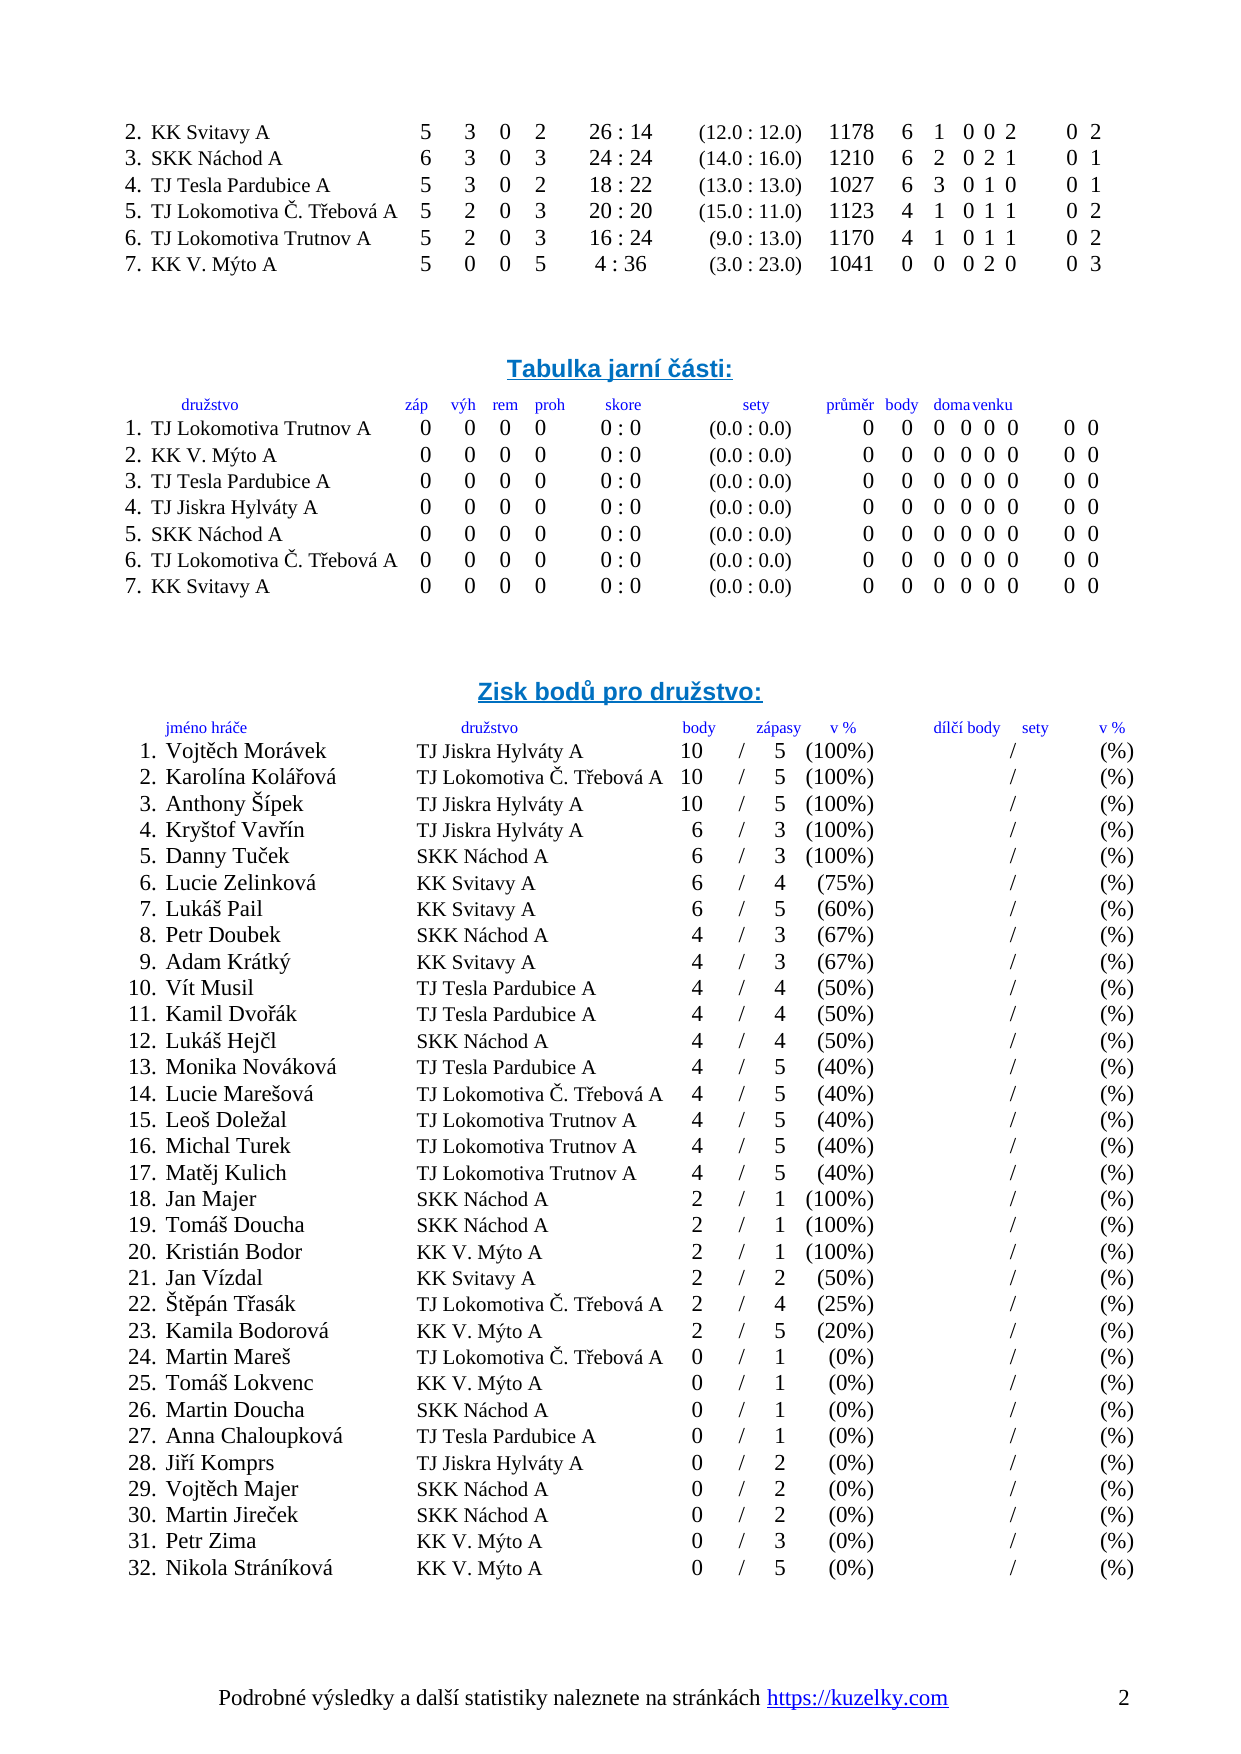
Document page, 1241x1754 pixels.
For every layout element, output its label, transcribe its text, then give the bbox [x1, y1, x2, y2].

text 7. KK Svitavy A 0 0 0 0 0 : 0 (0.0 : 0.0) 0 0 0 0 0 0 0 0 [106, 572, 1134, 599]
text 10. Vít Musil TJ Tesla Pardubice A 4 / 4 (50%) / (%) [106, 974, 1134, 1001]
text 7. KK V. Mýto A 5 0 0 5 4 : 36 (3.0 : 23.0) 1041 0 0 0 2 0 0 3 [106, 250, 1134, 276]
text 20. Kristián Bodor KK V. Mýto A 2 / 1 (100%) / (%) [106, 1238, 1134, 1264]
text 4. TJ Tesla Pardubice A 5 3 0 2 18 : 22 (13.0 : 13.0) 1027 6 3 0 1 0 0 1 [106, 171, 1134, 197]
text 25. Tomáš Lokvenc KK V. Mýto A 0 / 1 (0%) / (%) [106, 1369, 1134, 1396]
text 18. Jan Majer SKK Náchod A 2 / 1 (100%) / (%) [106, 1185, 1134, 1211]
text 31. Petr Zima KK V. Mýto A 0 / 3 (0%) / (%) [106, 1528, 1134, 1554]
text 2. KK Svitavy A 5 3 0 2 26 : 14 (12.0 : 12.0) 1178 6 1 0 0 2 0 2 [106, 118, 1134, 144]
text 13. Monika Nováková TJ Tesla Pardubice A 4 / 5 (40%) / (%) [106, 1053, 1134, 1079]
text 3. TJ Tesla Pardubice A 0 0 0 0 0 : 0 (0.0 : 0.0) 0 0 0 0 0 0 0 0 [106, 467, 1134, 493]
text 5. Danny Tuček SKK Náchod A 6 / 3 (100%) / (%) [106, 842, 1134, 869]
text 8. Petr Doubek SKK Náchod A 4 / 3 (67%) / (%) [106, 921, 1134, 948]
text 16. Michal Turek TJ Lokomotiva Trutnov A 4 / 5 (40%) / (%) [106, 1132, 1134, 1159]
text 28. Jiří Komprs TJ Jiskra Hylváty A 0 / 2 (0%) / (%) [106, 1448, 1134, 1475]
text 27. Anna Chaloupková TJ Tesla Pardubice A 0 / 1 (0%) / (%) [106, 1422, 1134, 1448]
text 30. Martin Jireček SKK Náchod A 0 / 2 (0%) / (%) [106, 1501, 1134, 1528]
text 6. TJ Lokomotiva Č. Třebová A 0 0 0 0 0 : 0 (0.0 : 0.0) 0 0 0 0 0 0 0 0 [106, 546, 1134, 572]
text 3. SKK Náchod A 6 3 0 3 24 : 24 (14.0 : 16.0) 1210 6 2 0 2 1 0 1 [106, 144, 1134, 171]
text 32. Nikola Stráníková KK V. Mýto A 0 / 5 (0%) / (%) [106, 1554, 1134, 1580]
text 19. Tomáš Doucha SKK Náchod A 2 / 1 (100%) / (%) [106, 1211, 1134, 1238]
text Tabulka jarní části: [94, 354, 1145, 383]
text 9. Adam Krátký KK Svitavy A 4 / 3 (67%) / (%) [106, 948, 1134, 974]
text 26. Martin Doucha SKK Náchod A 0 / 1 (0%) / (%) [106, 1396, 1134, 1422]
text 6. TJ Lokomotiva Trutnov A 5 2 0 3 16 : 24 (9.0 : 13.0) 1170 4 1 0 1 1 0 2 [106, 223, 1134, 250]
text 1. Vojtěch Morávek TJ Jiskra Hylváty A 10 / 5 (100%) / (%) [106, 737, 1134, 763]
text 4. Kryštof Vavřín TJ Jiskra Hylváty A 6 / 3 (100%) / (%) [106, 816, 1134, 842]
text 12. Lukáš Hejčl SKK Náchod A 4 / 4 (50%) / (%) [106, 1027, 1134, 1053]
text 14. Lucie Marešová TJ Lokomotiva Č. Třebová A 4 / 5 (40%) / (%) [106, 1079, 1134, 1106]
text 17. Matěj Kulich TJ Lokomotiva Trutnov A 4 / 5 (40%) / (%) [106, 1159, 1134, 1185]
text jméno hráče družstvo body zápasy v % dílčí body sety v % [106, 718, 1134, 737]
text 7. Lukáš Pail KK Svitavy A 6 / 5 (60%) / (%) [106, 895, 1134, 921]
text 21. Jan Vízdal KK Svitavy A 2 / 2 (50%) / (%) [106, 1264, 1134, 1290]
text 5. SKK Náchod A 0 0 0 0 0 : 0 (0.0 : 0.0) 0 0 0 0 0 0 0 0 [106, 520, 1134, 546]
text Zisk bodů pro družstvo: [94, 677, 1145, 705]
text 11. Kamil Dvořák TJ Tesla Pardubice A 4 / 4 (50%) / (%) [106, 1001, 1134, 1027]
text 23. Kamila Bodorová KK V. Mýto A 2 / 5 (20%) / (%) [106, 1317, 1134, 1343]
text 6. Lucie Zelinková KK Svitavy A 6 / 4 (75%) / (%) [106, 869, 1134, 895]
text družstvo záp výh rem proh skore sety průměr body doma venku [106, 395, 1134, 414]
text 24. Martin Mareš TJ Lokomotiva Č. Třebová A 0 / 1 (0%) / (%) [106, 1343, 1134, 1369]
text 3. Anthony Šípek TJ Jiskra Hylváty A 10 / 5 (100%) / (%) [106, 790, 1134, 816]
text 5. TJ Lokomotiva Č. Třebová A 5 2 0 3 20 : 20 (15.0 : 11.0) 1123 4 1 0 1 1 0 2 [106, 197, 1134, 223]
text 1. TJ Lokomotiva Trutnov A 0 0 0 0 0 : 0 (0.0 : 0.0) 0 0 0 0 0 0 0 0 [106, 414, 1134, 441]
text 2. Karolína Kolářová TJ Lokomotiva Č. Třebová A 10 / 5 (100%) / (%) [106, 763, 1134, 790]
text 22. Štěpán Třasák TJ Lokomotiva Č. Třebová A 2 / 4 (25%) / (%) [106, 1290, 1134, 1317]
text 29. Vojtěch Majer SKK Náchod A 0 / 2 (0%) / (%) [106, 1475, 1134, 1501]
text 15. Leoš Doležal TJ Lokomotiva Trutnov A 4 / 5 (40%) / (%) [106, 1106, 1134, 1132]
text 4. TJ Jiskra Hylváty A 0 0 0 0 0 : 0 (0.0 : 0.0) 0 0 0 0 0 0 0 0 [106, 493, 1134, 520]
text 2. KK V. Mýto A 0 0 0 0 0 : 0 (0.0 : 0.0) 0 0 0 0 0 0 0 0 [106, 441, 1134, 467]
